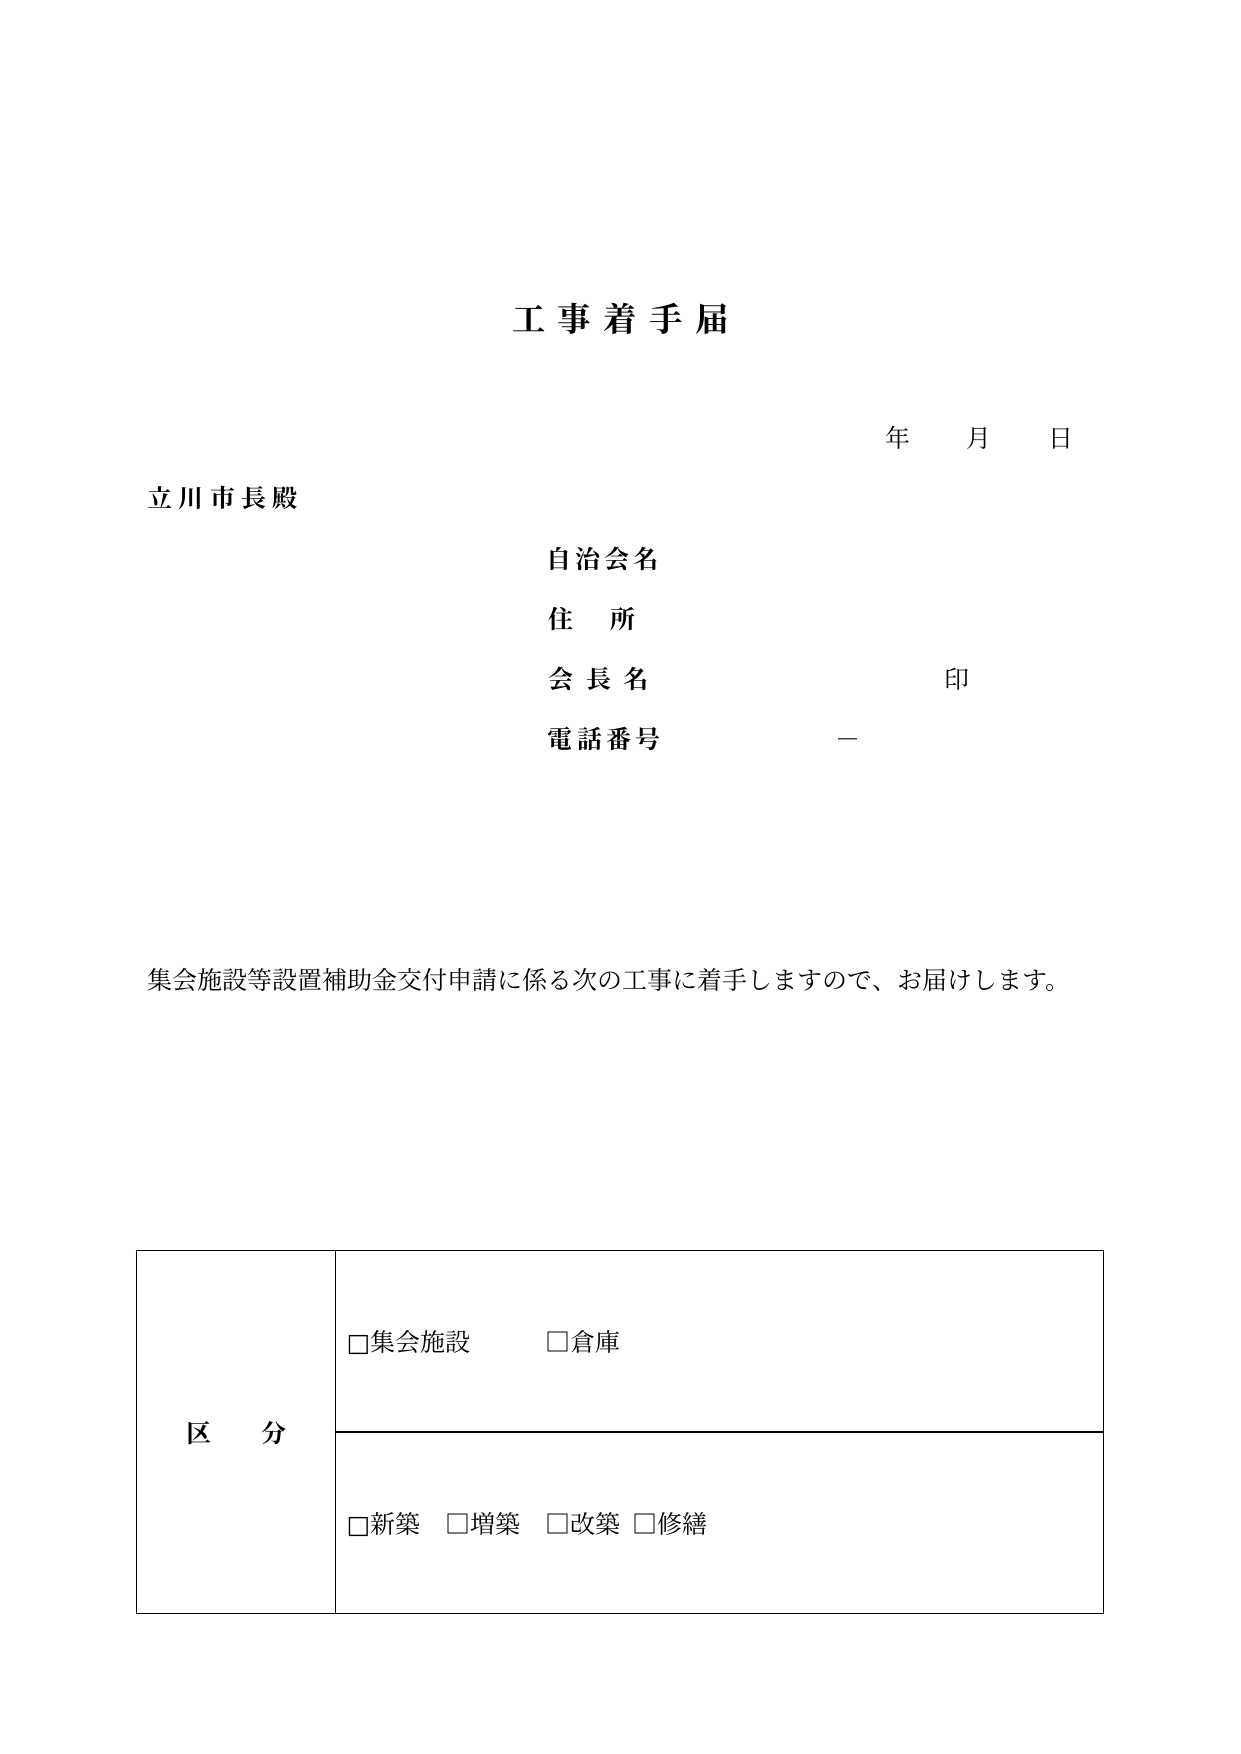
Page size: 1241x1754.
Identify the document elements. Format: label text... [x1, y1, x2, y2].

text 工事着手届 [148, 286, 1092, 347]
text 会長名 印 [148, 648, 1092, 708]
text 自治会名 [410, 527, 1092, 587]
text 電話番号 － [460, 708, 1092, 768]
text 年 月 日 [760, 407, 1092, 467]
text 立川市長殿 [148, 467, 1092, 527]
table_header □集会施設 □倉庫 [336, 1251, 1103, 1431]
table_header 区分 [137, 1251, 335, 1613]
text 住所 [148, 587, 1092, 648]
text 集会施設等設置補助金交付申請に係る次の工事に着手しますので、お届けします。 [148, 949, 1092, 1009]
table_cell □新築 □増築 □改築 □修繕 [336, 1433, 1103, 1613]
